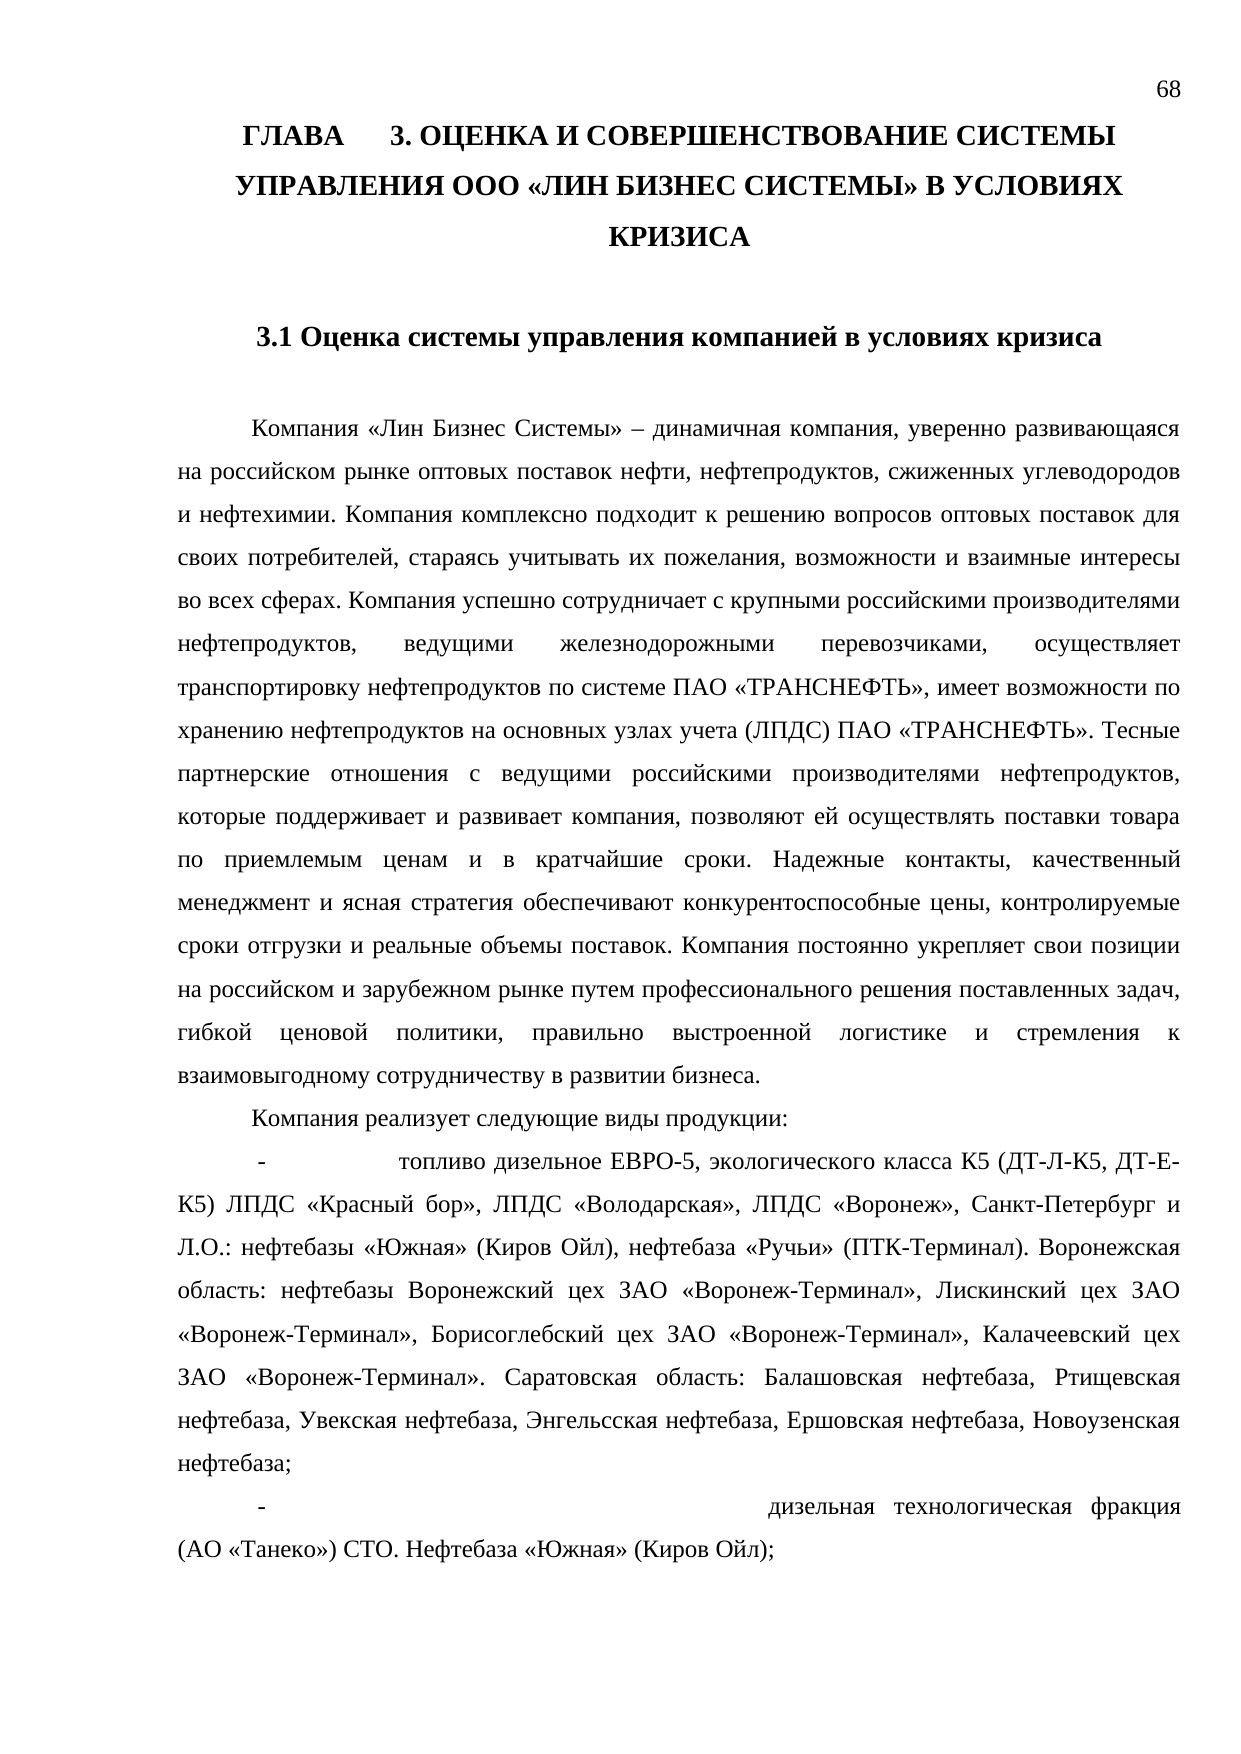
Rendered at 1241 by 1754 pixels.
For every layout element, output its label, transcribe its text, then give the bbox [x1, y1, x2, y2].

text Компания реализует следующие виды продукции: [177, 1103, 1181, 1132]
text 3.1 Оценка системы управления компанией в условиях кризиса [177, 319, 1181, 353]
text ГЛАВА 3. ОЦЕНКА И СОВЕРШЕНСТВОВАНИЕ СИСТЕМЫ УПРАВЛЕНИЯ ООО «ЛИН БИЗНЕС СИСТЕМЫ» В УСЛОВИЯХ КРИЗИСА [177, 118, 1181, 252]
text - топливо дизельное ЕВРО-5, экологического класса К5 (ДТ-Л-К5, ДТ-Е-К5) ЛПДС «Красный бор», ЛПДС «Володарская», ЛПДС «Воронеж», Санкт-Петербург и Л.О.: нефтебазы «Южная» (Киров Ойл), нефтебаза «Ручьи» (ПТК-Терминал). Воронежская область: нефтебазы Воронежский цех ЗАО «Воронеж-Терминал», Лискинский цех ЗАО «Воронеж-Терминал», Борисоглебский цех ЗАО «Воронеж-Терминал», Калачеевский цех ЗАО «Воронеж-Терминал». Саратовская область: Балашовская нефтебаза, Ртищевская нефтебаза, Увекская нефтебаза, Энгельсская нефтебаза, Ершовская нефтебаза, Новоузенская нефтебаза; [177, 1146, 1181, 1477]
text Компания «Лин Бизнес Системы» – динамичная компания, уверенно развивающаяся на российском рынке оптовых поставок нефти, нефтепродуктов, сжиженных углеводородов и нефтехимии. Компания комплексно подходит к решению вопросов оптовых поставок для своих потребителей, стараясь учитывать их пожелания, возможности и взаимные интересы во всех сферах. Компания успешно сотрудничает с крупными российскими производителями нефтепродуктов, ведущими железнодорожными перевозчиками, осуществляет транспортировку нефтепродуктов по системе ПАО «ТРАНСНЕФТЬ», имеет возможности по хранению нефтепродуктов на основных узлах учета (ЛПДС) ПАО «ТРАНСНЕФТЬ». Тесные партнерские отношения с ведущими российскими производителями нефтепродуктов, которые поддерживает и развивает компания, позволяют ей осуществлять поставки товара по приемлемым ценам и в кратчайшие сроки. Надежные контакты, качественный менеджмент и ясная стратегия обеспечивают конкурентоспособные цены, контролируемые сроки отгрузки и реальные объемы поставок. Компания постоянно укрепляет свои позиции на российском и зарубежном рынке путем профессионального решения поставленных задач, гибкой ценовой политики, правильно выстроенной логистике и стремления к взаимовыгодному сотрудничеству в развитии бизнеса. [177, 413, 1181, 1089]
text - дизельная технологическая фракция (АО «Танеко») СТО. Нефтебаза «Южная» (Киров Ойл); [177, 1491, 1181, 1563]
